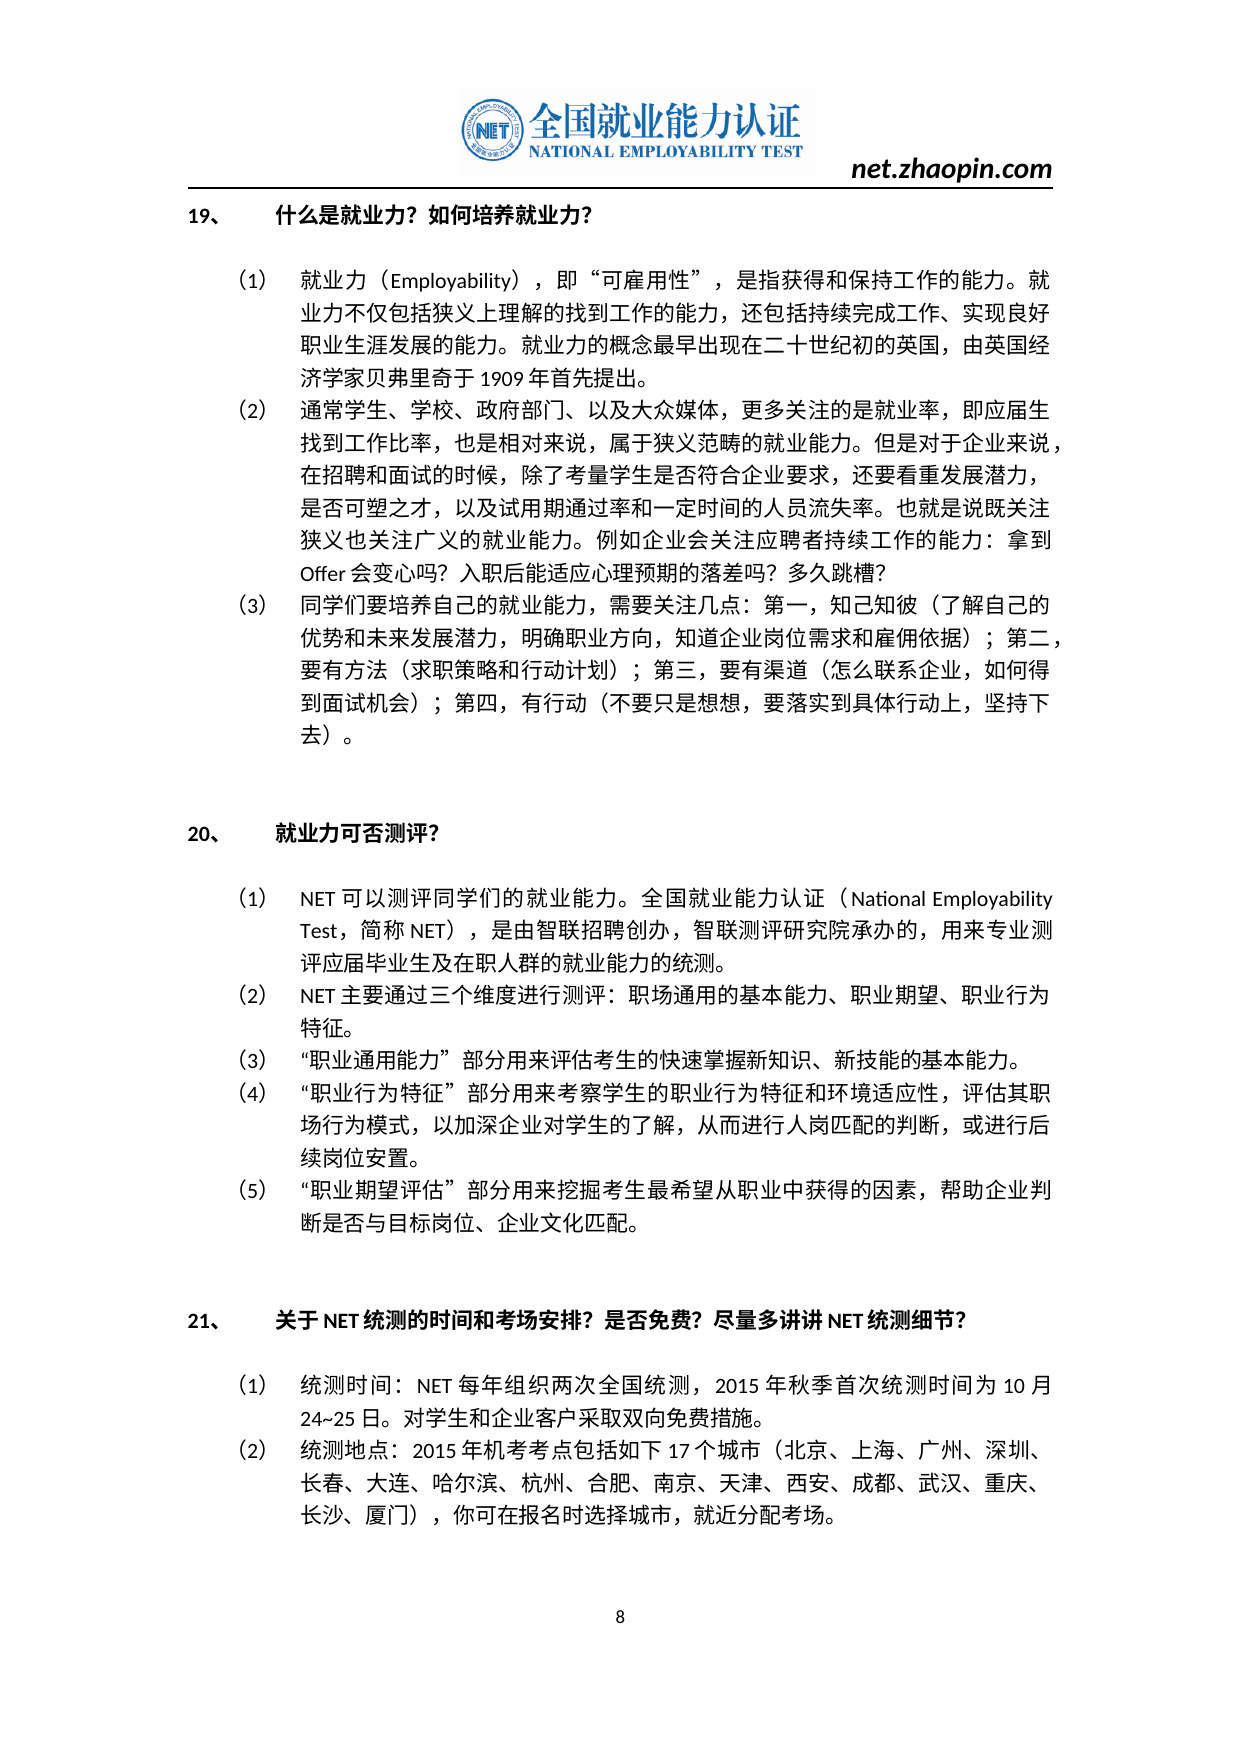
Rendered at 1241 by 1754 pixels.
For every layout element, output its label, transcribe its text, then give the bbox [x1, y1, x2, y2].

list “职业通用能力”部分用来评估考生的快速掌握新知识、新技能的基本能力。 [225, 1043, 1053, 1075]
list 统测地点：2015年机考考点包括如下17个城市（北京、上海、广州、深圳、长春、大连、哈尔滨、杭州、合肥、南京、天津、西安、成都、武汉、重庆、长沙、厦门），你可在报名时选择城市，就近分配考场。 [225, 1433, 1053, 1530]
list “职业期望评估”部分用来挖掘考生最希望从职业中获得的因素，帮助企业判断是否与目标岗位、企业文化匹配。 [225, 1173, 1053, 1238]
list 就业力（Employability），即“可雇用性”，是指获得和保持工作的能力。就业力不仅包括狭义上理解的找到工作的能力，还包括持续完成工作、实现良好职业生涯发展的能力。就业力的概念最早出现在二十世纪初的英国，由英国经济学家贝弗里奇于1909年首先提出。 [225, 263, 1053, 393]
list 关于NET统测的时间和考场安排？是否免费？尽量多讲讲NET统测细节？ [187, 1303, 1053, 1335]
list NET主要通过三个维度进行测评：职场通用的基本能力、职业期望、职业行为特征。 [225, 978, 1053, 1043]
list “职业行为特征”部分用来考察学生的职业行为特征和环境适应性，评估其职场行为模式，以加深企业对学生的了解，从而进行人岗匹配的判断，或进行后续岗位安置。 [225, 1075, 1053, 1173]
list 就业力可否测评？ [187, 815, 1053, 848]
list 通常学生、学校、政府部门、以及大众媒体，更多关注的是就业率，即应届生找到工作比率，也是相对来说，属于狭义范畴的就业能力。但是对于企业来说，在招聘和面试的时候，除了考量学生是否符合企业要求，还要看重发展潜力，是否可塑之才，以及试用期通过率和一定时间的人员流失率。也就是说既关注狭义也关注广义的就业能力。例如企业会关注应聘者持续工作的能力：拿到Offer会变心吗？入职后能适应心理预期的落差吗？多久跳槽？ [225, 393, 1053, 588]
list 统测时间：NET每年组织两次全国统测，2015年秋季首次统测时间为10月24~25日。对学生和企业客户采取双向免费措施。 [225, 1368, 1053, 1433]
picture [457, 88, 818, 178]
list NET可以测评同学们的就业能力。全国就业能力认证（National Employability Test，简称NET），是由智联招聘创办，智联测评研究院承办的，用来专业测评应届毕业生及在职人群的就业能力的统测。 [225, 880, 1053, 978]
list 同学们要培养自己的就业能力，需要关注几点：第一，知己知彼（了解自己的优势和未来发展潜力，明确职业方向，知道企业岗位需求和雇佣依据）；第二，要有方法（求职策略和行动计划）；第三，要有渠道（怎么联系企业，如何得到面试机会）；第四，有行动（不要只是想想，要落实到具体行动上，坚持下去）。 [225, 588, 1053, 750]
list 什么是就业力？如何培养就业力？ [187, 198, 1053, 230]
